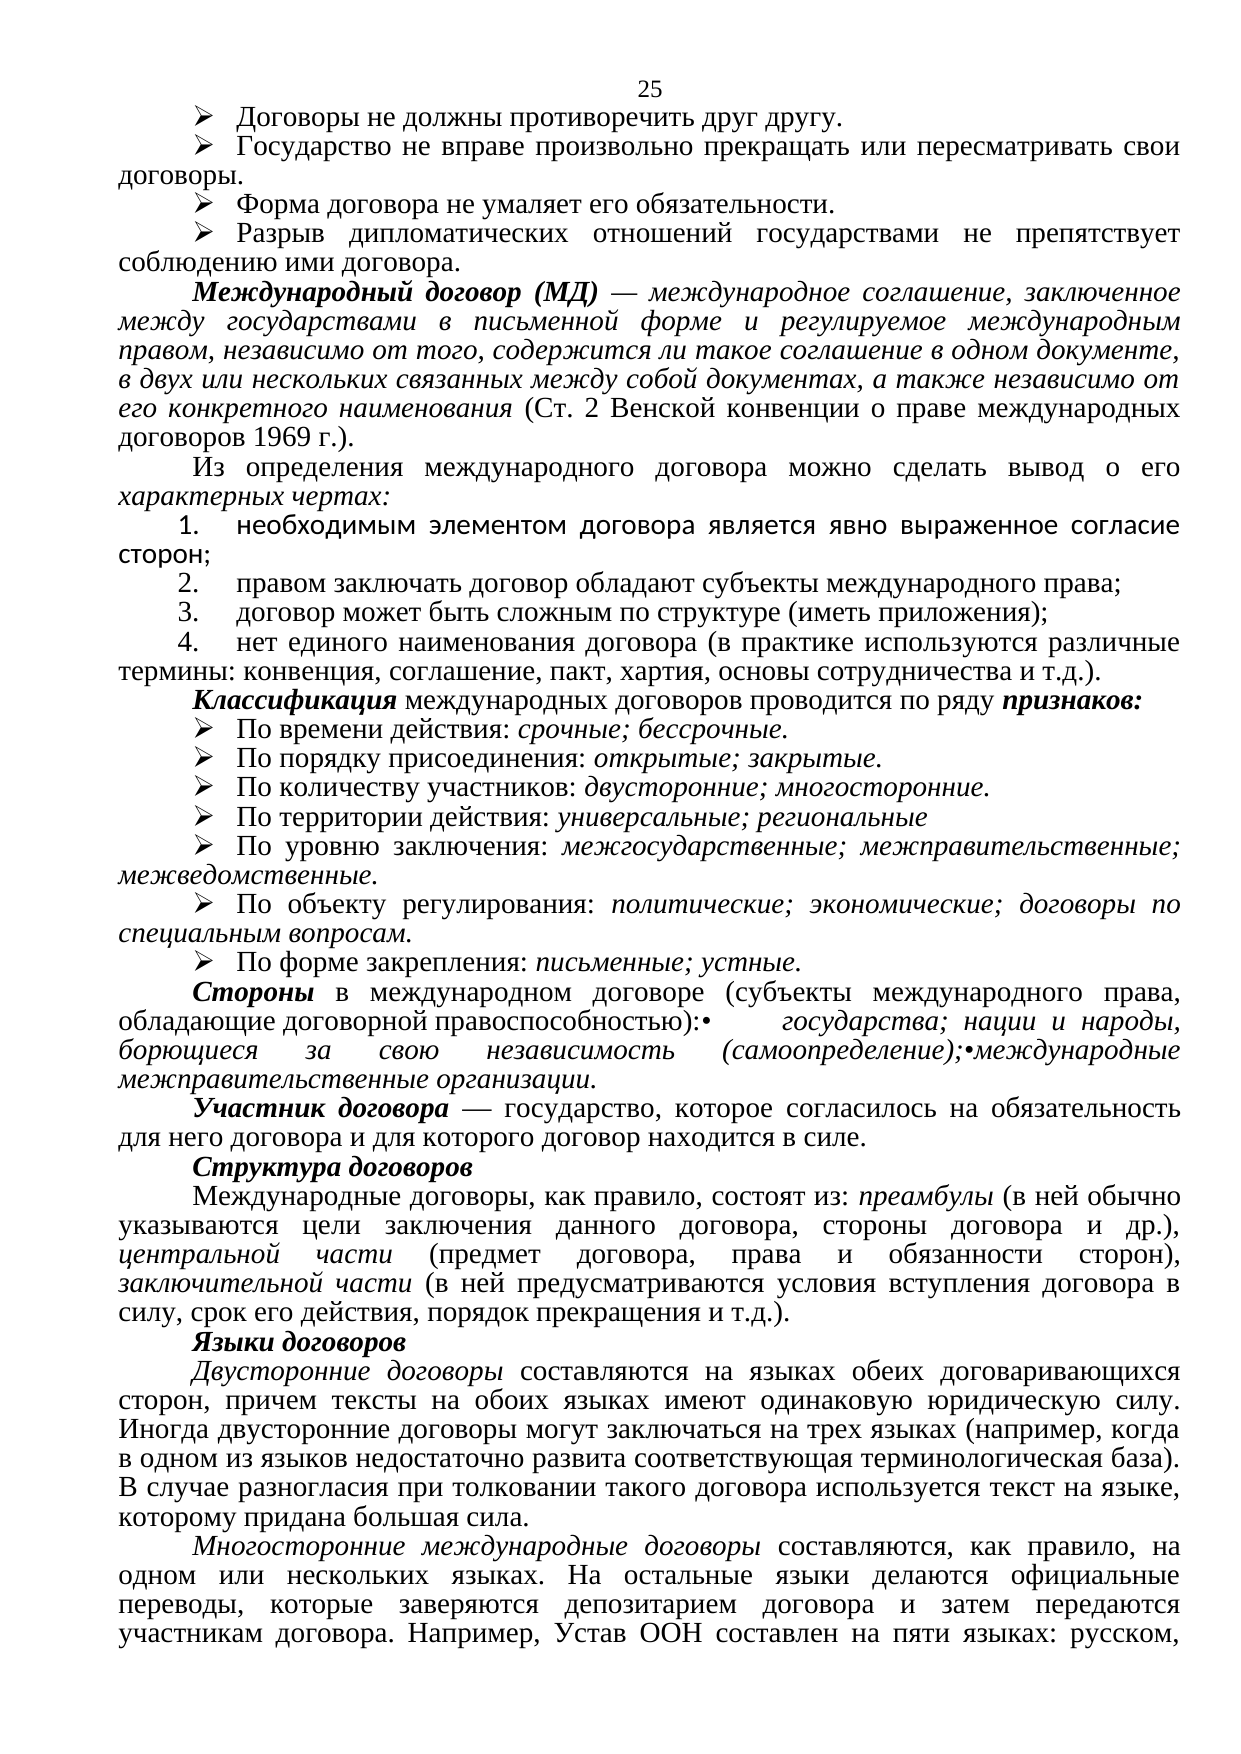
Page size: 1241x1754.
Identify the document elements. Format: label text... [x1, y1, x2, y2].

text Участник договора — государство, которое согласилось на обязательность для него договора и для которого договор находится в силе. [118, 1094, 1181, 1153]
text Структура договоров [118, 1153, 1181, 1182]
text Международный договор (МД) — международное соглашение, заключенное между государствами в письменной форме и регулируемое международным правом, независимо от того, содержится ли такое соглашение в одном документе, в двух или нескольких связанных между собой документах, а также независимо от его конкретного наименования (Ст. 2 Венской конвенции о праве международных договоров 1969 г.). [118, 278, 1181, 453]
text Из определения международного договора можно сделать вывод о его характерных чертах: [118, 453, 1181, 511]
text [118, 1532, 1181, 1648]
list необходимым элементом договора является явно выраженное согласие сторон; [118, 511, 1181, 569]
list По объекту регулирования: политические; экономические; договоры по специальным вопросам. [118, 890, 1181, 948]
list нет единого наименования договора (в практике используются различные термины: конвенция, соглашение, пакт, хартия, основы сотрудничества и т.д.). [118, 628, 1181, 686]
list Разрыв дипломатических отношений государствами не препятствует соблюдению ими договора. [118, 219, 1181, 278]
list Договоры не должны противоречить друг другу. [118, 103, 1181, 132]
text Языки договоров [118, 1328, 1181, 1357]
list По территории действия: универсальные; региональные [118, 803, 1181, 832]
text Классификация международных договоров проводится по ряду признаков: [118, 686, 1181, 715]
list правом заключать договор обладают субъекты международного права; [118, 569, 1181, 598]
list По уровню заключения: межгосударственные; межправительственные; межведомственные. [118, 832, 1181, 890]
list Форма договора не умаляет его обязательности. [118, 190, 1181, 219]
list По количеству участников: двусторонние; многосторонние. [118, 773, 1181, 803]
list По порядку присоединения: открытые; закрытые. [118, 744, 1181, 773]
text Двусторонние договоры составляются на языках обеих договаривающихся сторон, причем тексты на обоих языках имеют одинаковую юридическую силу. Иногда двусторонние договоры могут заключаться на трех языках (например, когда в одном из языков недостаточно развита соответствующая терминологическая база). В случае разногласия при толковании такого договора используется текст на языке, которому придана большая сила. [118, 1357, 1181, 1532]
text Стороны в международном договоре (субъекты международного права, обладающие договорной правоспособностью):• государства; нации и народы, борющиеся за свою независимость (самоопределение);•международные межправительственные организации. [118, 978, 1181, 1094]
list Государство не вправе произвольно прекращать или пересматривать свои договоры. [118, 132, 1181, 190]
text Международные договоры, как правило, состоят из: преамбулы (в ней обычно указываются цели заключения данного договора, стороны договора и др.), центральной части (предмет договора, права и обязанности сторон), заключительной части (в ней предусматриваются условия вступления договора в силу, срок его действия, порядок прекращения и т.д.). [118, 1182, 1181, 1328]
list По форме закрепления: письменные; устные. [118, 948, 1181, 978]
list По времени действия: срочные; бессрочные. [118, 715, 1181, 744]
list договор может быть сложным по структуре (иметь приложения); [118, 598, 1181, 628]
